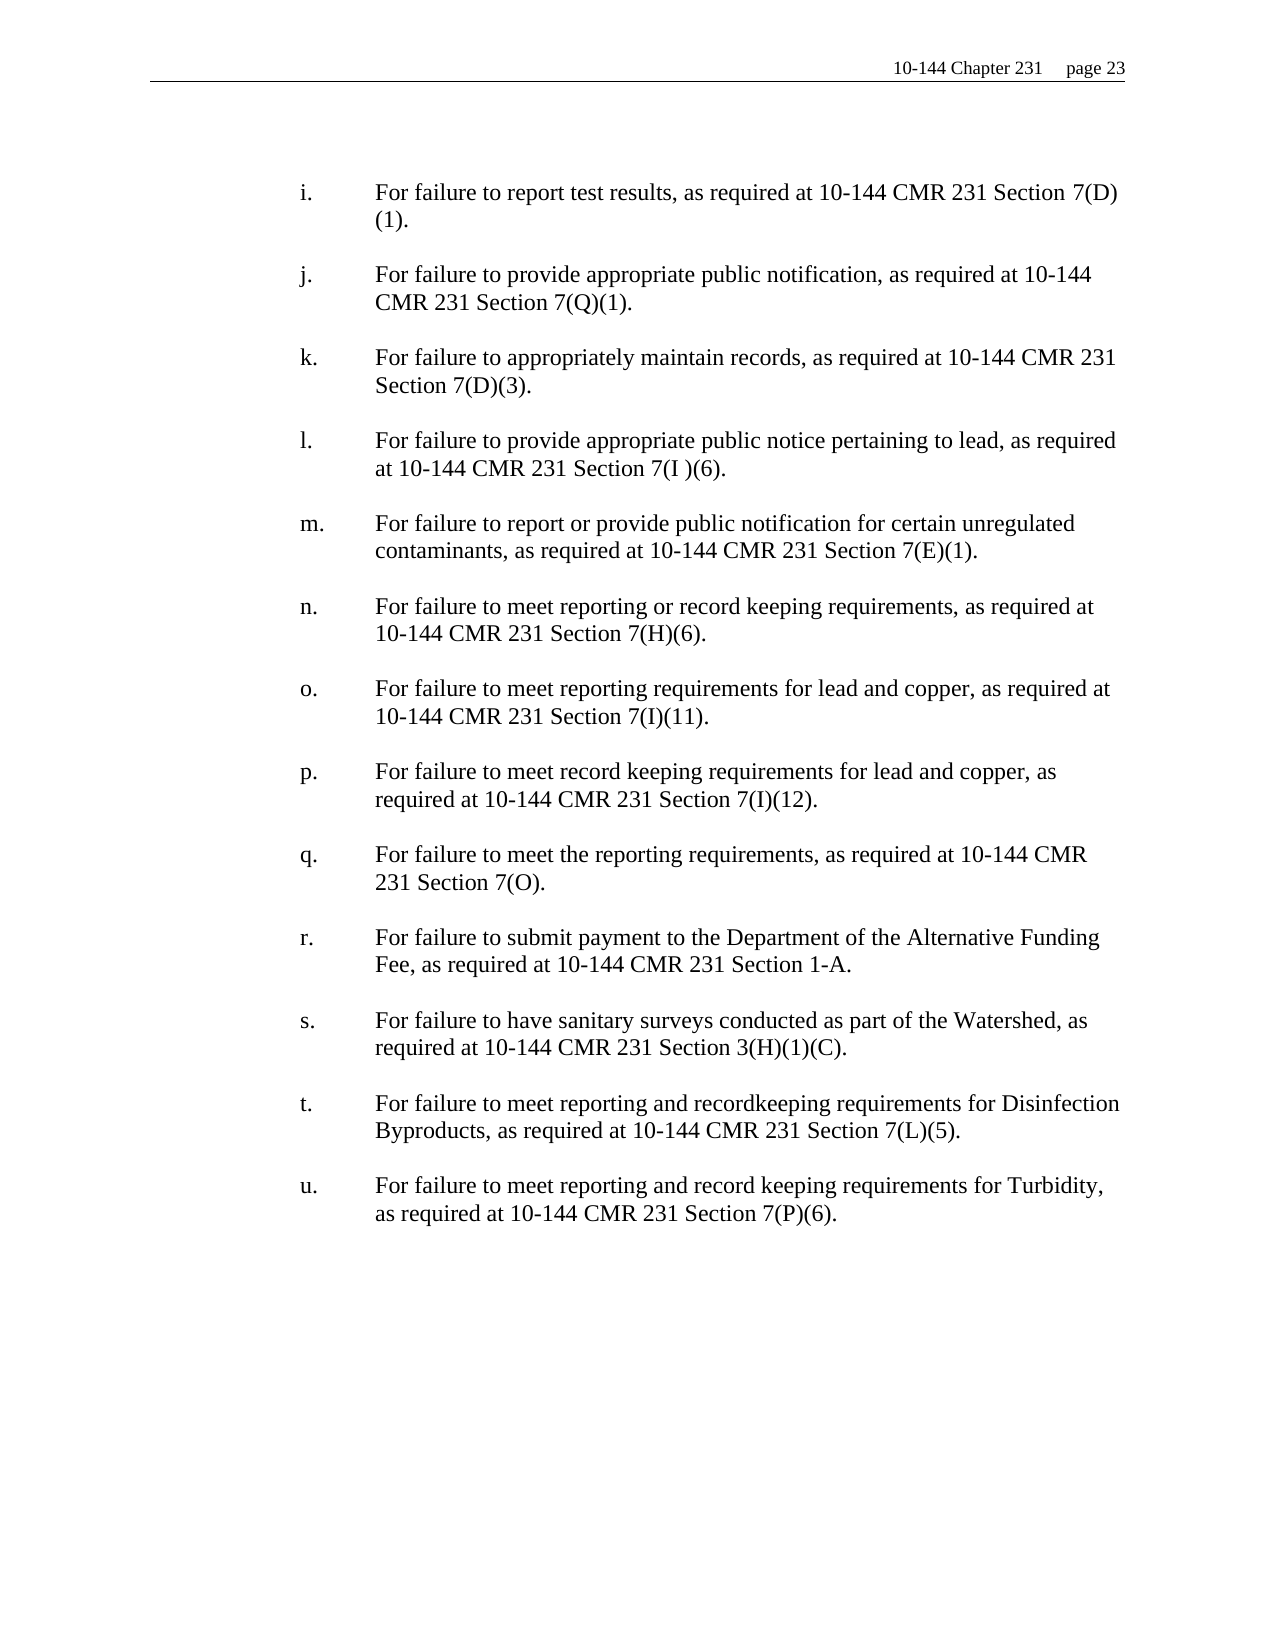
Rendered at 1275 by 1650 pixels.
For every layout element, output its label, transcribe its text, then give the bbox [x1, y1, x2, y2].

text l. For failure to provide appropriate public notice pertaining to lead, as required at 10-144 CMR 231 Section 7(I )(6). [150, 426, 1125, 481]
text u. For failure to meet reporting and record keeping requirements for Turbidity, as required at 10-144 CMR 231 Section 7(P)(6). [300, 1171, 1125, 1227]
text m. For failure to report or provide public notification for certain unregulated contaminants, as required at 10-144 CMR 231 Section 7(E)(1). [150, 509, 1125, 564]
text n. For failure to meet reporting or record keeping requirements, as required at 10-144 CMR 231 Section 7(H)(6). [150, 592, 1125, 647]
text o. For failure to meet reporting requirements for lead and copper, as required at 10-144 CMR 231 Section 7(I)(11). [150, 674, 1125, 730]
text j. For failure to provide appropriate public notification, as required at 10-144 CMR 231 Section 7(Q)(1). [150, 260, 1125, 316]
text k. For failure to appropriately maintain records, as required at 10-144 CMR 231 Section 7(D)(3). [150, 343, 1125, 398]
text p. For failure to meet record keeping requirements for lead and copper, as required at 10-144 CMR 231 Section 7(I)(12). [150, 757, 1125, 812]
list For failure to meet reporting and recordkeeping requirements for Disinfection Byproducts, as required at 10-144 CMR 231 Section 7(L)(5). [300, 1088, 1125, 1144]
text s. For failure to have sanitary surveys conducted as part of the Watershed, as required at 10-144 CMR 231 Section 3(H)(1)(C). [150, 1006, 1125, 1061]
text i. For failure to report test results, as required at 10-144 CMR 231 Section 7(D)(1). [150, 178, 1125, 233]
text q. For failure to meet the reporting requirements, as required at 10-144 CMR 231 Section 7(O). [150, 840, 1125, 895]
text r. For failure to submit payment to the Department of the Alternative Funding Fee, as required at 10-144 CMR 231 Section 1-A. [150, 923, 1125, 978]
